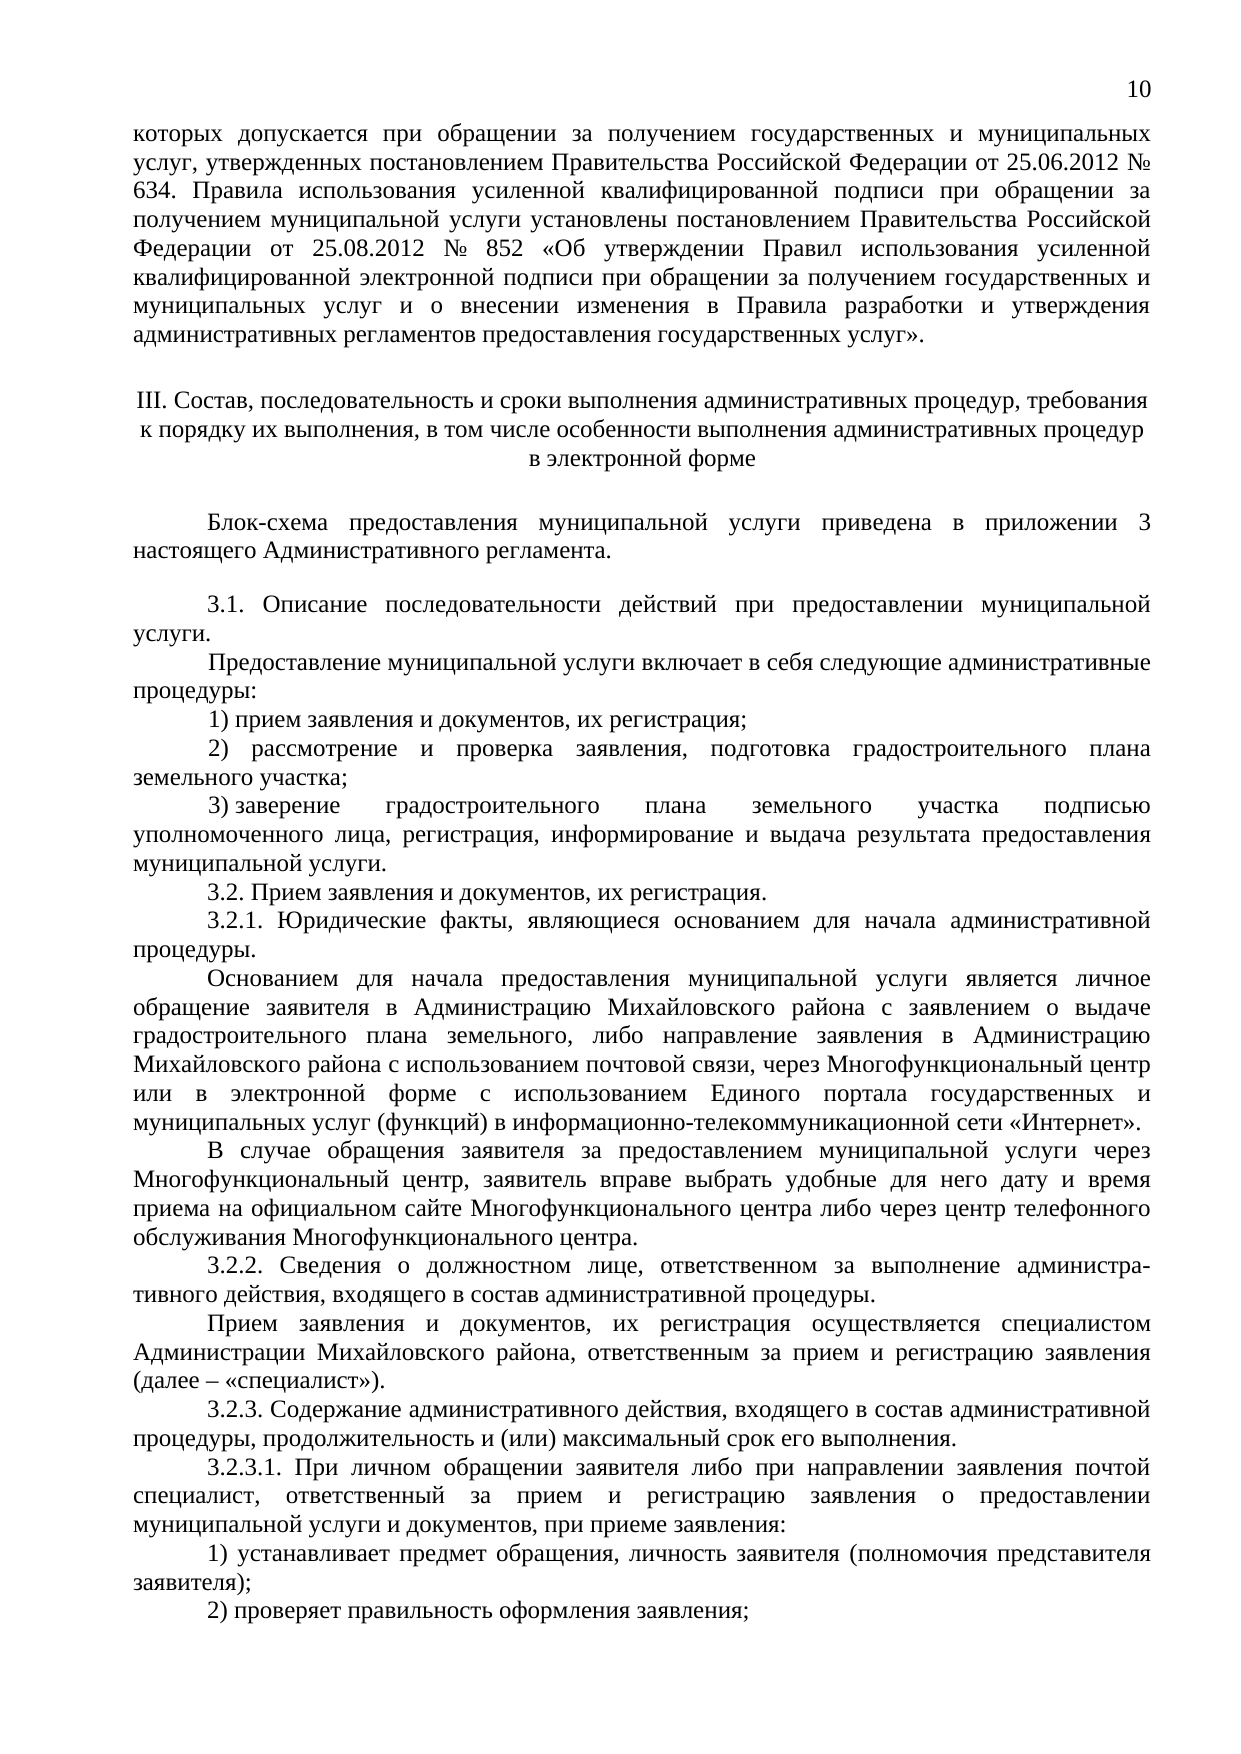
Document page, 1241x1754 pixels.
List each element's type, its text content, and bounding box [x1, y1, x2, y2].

text 2) проверяет правильность оформления заявления; [133, 1596, 1152, 1624]
text Основанием для начала предоставления муниципальной услуги является личное обращение заявителя в Администрацию Михайловского района с заявлением о выдаче градостроительного плана земельного, либо направление заявления в Администрацию Михайловского района с использованием почтовой связи, через Многофункциональный центр или в электронной форме с использованием Единого портала государственных и муниципальных услуг (функций) в информационно-телекоммуникационной сети «Интернет». [133, 963, 1152, 1136]
text Блок-схема предоставления муниципальной услуги приведена в приложении 3 настоящего Административного регламента. [133, 507, 1152, 564]
text 3.2.2. Сведения о должностном лице, ответственном за выполнение администра-тивного действия, входящего в состав административной процедуры. [133, 1251, 1152, 1308]
text 3.2. Прием заявления и документов, их регистрация. [133, 877, 1152, 906]
text Предоставление муниципальной услуги включает в себя следующие административные процедуры: [133, 647, 1152, 704]
text III. Состав, последовательность и сроки выполнения административных процедур, требования к порядку их выполнения, в том числе особенности выполнения административных процедур в электронной форме [133, 386, 1152, 472]
text 3.2.1. Юридические факты, являющиеся основанием для начала административной процедуры. [133, 906, 1152, 963]
text 3.2.3. Содержание административного действия, входящего в состав административной процедуры, продолжительность и (или) максимальный срок его выполнения. [133, 1394, 1152, 1452]
text 3.1. Описание последовательности действий при предоставлении муниципальной услуги. [133, 589, 1152, 647]
text 3.2.3.1. При личном обращении заявителя либо при направлении заявления почтой специалист, ответственный за прием и регистрацию заявления о предоставлении муниципальной услуги и документов, при приеме заявления: [133, 1452, 1152, 1538]
text 2) рассмотрение и проверка заявления, подготовка градостроительного плана земельного участка; [133, 733, 1152, 791]
text 1) прием заявления и документов, их регистрация; [133, 704, 1152, 733]
text В случае обращения заявителя за предоставлением муниципальной услуги через Многофункциональный центр, заявитель вправе выбрать удобные для него дату и время приема на официальном сайте Многофункционального центра либо через центр телефонного обслуживания Многофункционального центра. [133, 1136, 1152, 1251]
text 1) устанавливает предмет обращения, личность заявителя (полномочия представителя заявителя); [133, 1538, 1152, 1596]
text Прием заявления и документов, их регистрация осуществляется специалистом Администрации Михайловского района, ответственным за прием и регистрацию заявления (далее – «специалист»). [133, 1308, 1152, 1394]
text 3) заверение градостроительного плана земельного участка подписью уполномоченного лица, регистрация, информирование и выдача результата предоставления муниципальной услуги. [133, 791, 1152, 877]
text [133, 118, 1152, 348]
